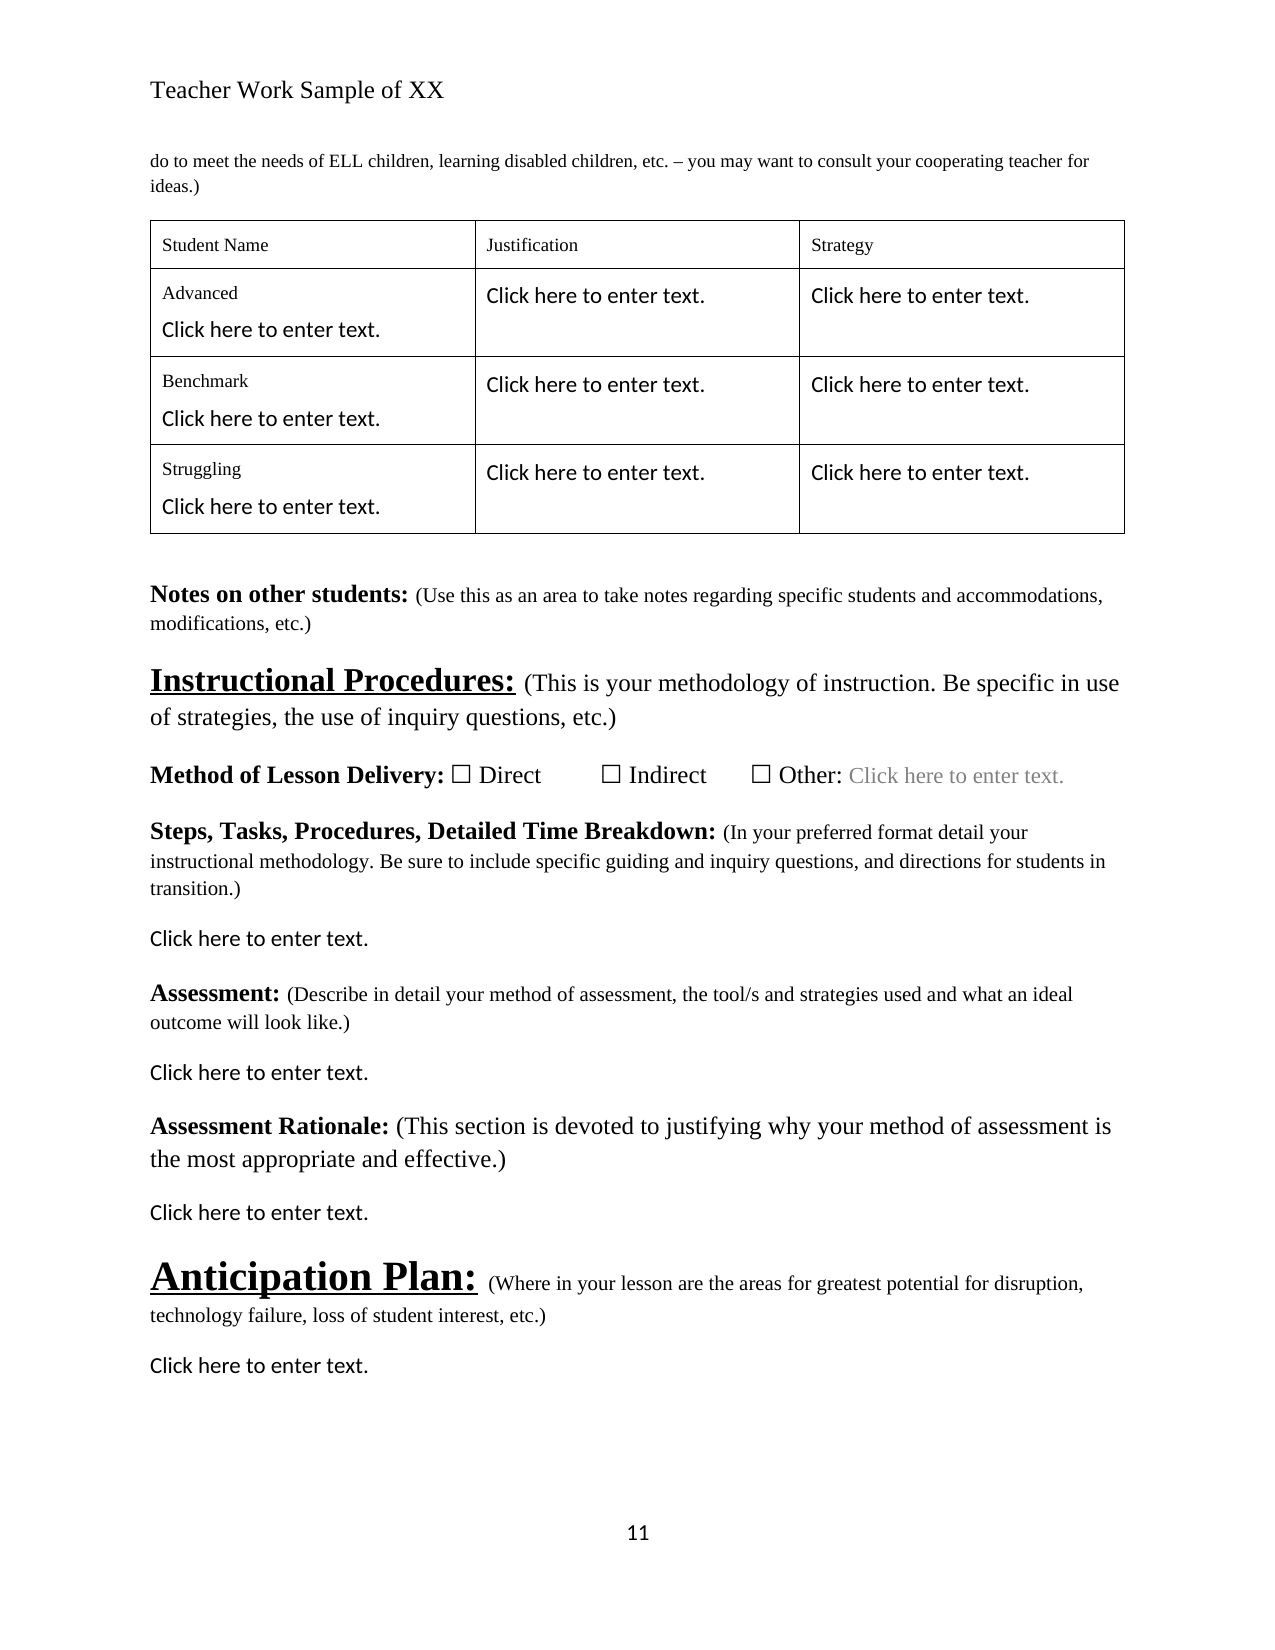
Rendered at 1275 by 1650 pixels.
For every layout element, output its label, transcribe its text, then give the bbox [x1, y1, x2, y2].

table_cell Advanced [151, 269, 475, 356]
text Notes on other students: (Use this as an area to take notes regarding specific students and accommodations, modifications, etc.) [150, 579, 1125, 635]
text Instructional Procedures: (This is your methodology of instruction. Be specific in use of strategies, the use of inquiry questions, etc.) [150, 660, 1125, 731]
text Anticipation Plan: (Where in your lesson are the areas for greatest potential for disruption, technology failure, loss of student interest, etc.) [150, 1251, 1125, 1327]
text Method of Lesson Delivery: Direct Indirect Other: [150, 756, 1125, 790]
table_cell Struggling [151, 445, 475, 532]
text Assessment: (Describe in detail your method of assessment, the tool/s and strategies used and what an ideal outcome will look like.) [150, 978, 1125, 1034]
text Steps, Tasks, Procedures, Detailed Time Breakdown: (In your preferred format detail your instructional methodology. Be sure to include specific guiding and inquiry questions, and directions for students in transition.) [150, 816, 1125, 900]
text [150, 150, 1125, 196]
table_header Student Name [151, 221, 475, 268]
table_header Strategy [800, 221, 1124, 268]
table_header Justification [476, 221, 799, 268]
table_cell Benchmark [151, 357, 475, 444]
text Assessment Rationale: (This section is devoted to justifying why your method of assessment is the most appropriate and effective.) [150, 1111, 1125, 1173]
